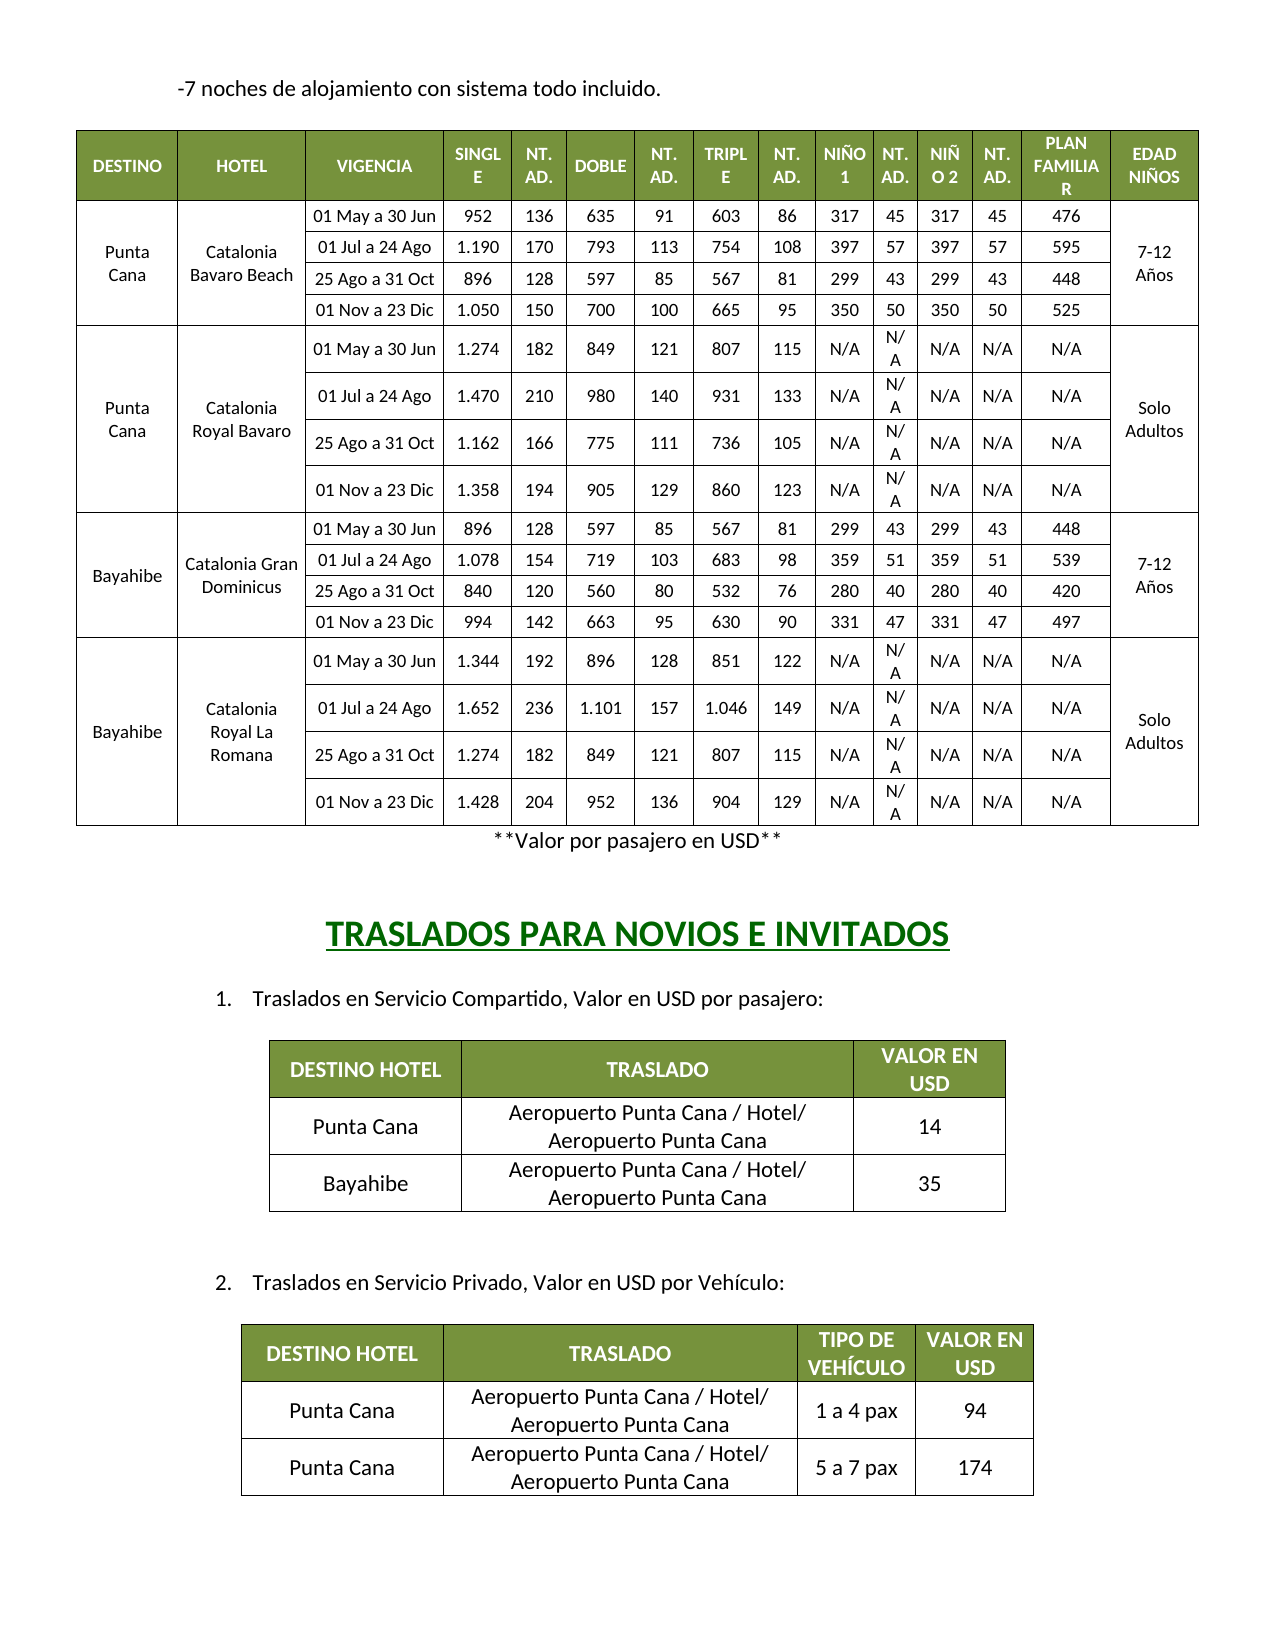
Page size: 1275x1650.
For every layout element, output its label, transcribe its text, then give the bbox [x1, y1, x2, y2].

table_cell N/A [918, 779, 972, 825]
table_cell 174 [916, 1439, 1033, 1495]
table_cell N/A [874, 779, 917, 825]
table_cell 359 [918, 545, 972, 575]
table_cell Punta Cana [270, 1098, 461, 1154]
table_cell 115 [759, 326, 815, 372]
table_cell 807 [694, 326, 758, 372]
table_cell 525 [1022, 295, 1110, 325]
table_cell 01 Jul a 24 Ago [306, 685, 443, 731]
table_cell 40 [973, 576, 1021, 606]
table_cell 25 Ago a 31 Oct [306, 263, 443, 293]
table_cell 50 [973, 295, 1021, 325]
table_cell 81 [759, 513, 815, 543]
table_header DOBLE [567, 131, 634, 200]
table_header SINGLE [444, 131, 511, 200]
table_cell 1.162 [444, 420, 511, 465]
table_cell N/A [874, 326, 917, 372]
table_cell 1.358 [444, 466, 511, 512]
table_cell 129 [759, 779, 815, 825]
table_cell 1.046 [694, 685, 758, 731]
table_cell 1.470 [444, 373, 511, 418]
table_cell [444, 1382, 797, 1438]
table_cell N/A [874, 373, 917, 418]
table_cell 43 [973, 263, 1021, 293]
table_header EDAD NIÑOS [1111, 131, 1198, 200]
table_cell N/A [1022, 373, 1110, 418]
table_cell 182 [512, 732, 566, 778]
table_cell Catalonia Bavaro Beach [178, 201, 305, 325]
table_cell Punta Cana [77, 326, 177, 512]
table_cell 150 [512, 295, 566, 325]
table_cell Punta Cana [242, 1382, 443, 1438]
table_cell 166 [512, 420, 566, 465]
table_cell 85 [635, 513, 693, 543]
table_cell 95 [635, 607, 693, 637]
list Traslados en Servicio Compartido, Valor en USD por pasajero: [215, 984, 1098, 1012]
table_cell 1.190 [444, 232, 511, 262]
table_cell 1.652 [444, 685, 511, 731]
table_cell N/A [1022, 779, 1110, 825]
table_cell 851 [694, 638, 758, 684]
table_cell 140 [635, 373, 693, 418]
table_cell 952 [444, 201, 511, 231]
table_cell N/A [816, 420, 873, 465]
table_cell 1.050 [444, 295, 511, 325]
table_cell 204 [512, 779, 566, 825]
table_header TRIPLE [694, 131, 758, 200]
table_header VALOR EN USD [854, 1041, 1005, 1097]
table_cell N/A [816, 732, 873, 778]
table_cell 840 [444, 576, 511, 606]
table_cell 121 [635, 732, 693, 778]
table_cell 94 [916, 1382, 1033, 1438]
table_cell 86 [759, 201, 815, 231]
table_cell 129 [635, 466, 693, 512]
table_cell 90 [759, 607, 815, 637]
table_cell 40 [874, 576, 917, 606]
table_cell 149 [759, 685, 815, 731]
table_cell 1.428 [444, 779, 511, 825]
table_cell 35 [854, 1155, 1005, 1211]
table_cell 123 [759, 466, 815, 512]
table_cell N/A [918, 732, 972, 778]
table_cell 317 [816, 201, 873, 231]
table_cell 113 [635, 232, 693, 262]
table_cell 7-12 Años [1111, 201, 1198, 325]
table_cell Catalonia Royal La Romana [178, 638, 305, 825]
table_cell 700 [567, 295, 634, 325]
table_cell N/A [973, 373, 1021, 418]
text TRASLADOS PARA NOVIOS E INVITADOS [177, 910, 1098, 956]
table_cell N/A [973, 466, 1021, 512]
table_cell 81 [759, 263, 815, 293]
table_cell 350 [918, 295, 972, 325]
table_cell 51 [874, 545, 917, 575]
table_cell 904 [694, 779, 758, 825]
table_cell 665 [694, 295, 758, 325]
table_cell 43 [874, 513, 917, 543]
table_cell 7-12 Años [1111, 513, 1198, 637]
table_cell 111 [635, 420, 693, 465]
table_cell 1.274 [444, 326, 511, 372]
table_cell N/A [918, 466, 972, 512]
table_header DESTINO [77, 131, 177, 200]
table_cell 47 [874, 607, 917, 637]
table_cell 51 [973, 545, 1021, 575]
table_cell 45 [973, 201, 1021, 231]
table_cell 860 [694, 466, 758, 512]
table_cell 91 [635, 201, 693, 231]
table_cell 597 [567, 513, 634, 543]
table_cell Bayahibe [270, 1155, 461, 1211]
table_cell 1 a 4 pax [798, 1382, 915, 1438]
table_cell 630 [694, 607, 758, 637]
table_cell N/A [816, 779, 873, 825]
table_cell 43 [874, 263, 917, 293]
table_cell 120 [512, 576, 566, 606]
table_cell N/A [1022, 466, 1110, 512]
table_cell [444, 1439, 797, 1495]
table_cell N/A [918, 638, 972, 684]
table_cell 43 [973, 513, 1021, 543]
table_cell 01 May a 30 Jun [306, 201, 443, 231]
table_cell 01 Jul a 24 Ago [306, 373, 443, 418]
table_cell 47 [973, 607, 1021, 637]
table_cell 595 [1022, 232, 1110, 262]
table_cell 567 [694, 263, 758, 293]
table_cell N/A [1022, 326, 1110, 372]
table_cell 01 Jul a 24 Ago [306, 232, 443, 262]
table_cell 128 [512, 513, 566, 543]
table_cell N/A [816, 638, 873, 684]
table_cell 736 [694, 420, 758, 465]
table_header TIPO DE VEHÍCULO [798, 1325, 915, 1381]
table_cell Aeropuerto Punta Cana / Hotel/ Aeropuerto Punta Cana [462, 1155, 853, 1211]
table_cell 103 [635, 545, 693, 575]
table_cell N/A [918, 420, 972, 465]
table_cell N/A [874, 638, 917, 684]
table_cell 532 [694, 576, 758, 606]
table_cell 170 [512, 232, 566, 262]
table_cell N/A [973, 732, 1021, 778]
table_cell 01 May a 30 Jun [306, 326, 443, 372]
table_cell 1.344 [444, 638, 511, 684]
table_cell 105 [759, 420, 815, 465]
table_cell 01 Nov a 23 Dic [306, 295, 443, 325]
table_cell 663 [567, 607, 634, 637]
table_header PLAN FAMILIAR [1022, 131, 1110, 200]
table_cell N/A [816, 685, 873, 731]
table_cell 896 [444, 513, 511, 543]
table_header NT. AD. [759, 131, 815, 200]
table_header DESTINO HOTEL [242, 1325, 443, 1381]
table_cell 331 [816, 607, 873, 637]
table_cell 14 [854, 1098, 1005, 1154]
table_cell 122 [759, 638, 815, 684]
table_cell N/A [816, 326, 873, 372]
table_cell 280 [918, 576, 972, 606]
table_cell 317 [918, 201, 972, 231]
table_cell 5 a 7 pax [798, 1439, 915, 1495]
table_cell 01 May a 30 Jun [306, 513, 443, 543]
table_cell Catalonia Royal Bavaro [178, 326, 305, 512]
table_header NIÑO 2 [918, 131, 972, 200]
table_header NT. AD. [973, 131, 1021, 200]
table_cell 896 [444, 263, 511, 293]
table_cell 299 [816, 263, 873, 293]
table_cell 603 [694, 201, 758, 231]
table_cell 350 [816, 295, 873, 325]
list Traslados en Servicio Privado, Valor en USD por Vehículo: [215, 1268, 1098, 1296]
table_cell N/A [973, 779, 1021, 825]
table_cell 280 [816, 576, 873, 606]
table_cell 236 [512, 685, 566, 731]
table_cell 635 [567, 201, 634, 231]
table_cell 849 [567, 326, 634, 372]
table_cell 397 [918, 232, 972, 262]
table_cell Solo Adultos [1111, 326, 1198, 512]
table_cell 121 [635, 326, 693, 372]
table_cell N/A [1022, 732, 1110, 778]
table_header TRASLADO [444, 1325, 797, 1381]
table_cell N/A [874, 732, 917, 778]
table_header TRASLADO [462, 1041, 853, 1097]
table_cell Solo Adultos [1111, 638, 1198, 825]
table_header NIÑO 1 [816, 131, 873, 200]
table_cell 793 [567, 232, 634, 262]
table_cell 448 [1022, 513, 1110, 543]
table_cell N/A [1022, 420, 1110, 465]
table_cell N/A [816, 373, 873, 418]
table_cell 194 [512, 466, 566, 512]
table_cell 497 [1022, 607, 1110, 637]
table_cell 994 [444, 607, 511, 637]
text -7 noches de alojamiento con sistema todo incluido. [177, 74, 1098, 102]
table_cell 50 [874, 295, 917, 325]
table_header NT. AD. [874, 131, 917, 200]
table_cell N/A [973, 685, 1021, 731]
table_cell N/A [874, 466, 917, 512]
table_cell 01 Nov a 23 Dic [306, 779, 443, 825]
table_cell 1.274 [444, 732, 511, 778]
table_cell Punta Cana [77, 201, 177, 325]
table_cell 182 [512, 326, 566, 372]
table_cell N/A [973, 638, 1021, 684]
table_cell 136 [512, 201, 566, 231]
table_cell 25 Ago a 31 Oct [306, 420, 443, 465]
table_cell 359 [816, 545, 873, 575]
table_cell 448 [1022, 263, 1110, 293]
table_cell 45 [874, 201, 917, 231]
table_cell 539 [1022, 545, 1110, 575]
table_cell 25 Ago a 31 Oct [306, 732, 443, 778]
table_cell 142 [512, 607, 566, 637]
table_cell N/A [918, 373, 972, 418]
table_cell Punta Cana [242, 1439, 443, 1495]
table_cell 80 [635, 576, 693, 606]
table_cell 192 [512, 638, 566, 684]
table_cell 136 [635, 779, 693, 825]
table_cell 896 [567, 638, 634, 684]
table_cell 331 [918, 607, 972, 637]
table_cell 597 [567, 263, 634, 293]
table_cell 299 [918, 513, 972, 543]
table_cell 560 [567, 576, 634, 606]
table_header VALOR EN USD [916, 1325, 1033, 1381]
table_cell 76 [759, 576, 815, 606]
table_cell N/A [874, 685, 917, 731]
table_cell 25 Ago a 31 Oct [306, 576, 443, 606]
table_cell 210 [512, 373, 566, 418]
table_cell 299 [816, 513, 873, 543]
table_cell 100 [635, 295, 693, 325]
table_header DESTINO HOTEL [270, 1041, 461, 1097]
table_cell 980 [567, 373, 634, 418]
text **Valor por pasajero en USD** [177, 826, 1098, 854]
table_cell 476 [1022, 201, 1110, 231]
table_cell 754 [694, 232, 758, 262]
table_header NT. AD. [635, 131, 693, 200]
table_header HOTEL [178, 131, 305, 200]
table_cell 98 [759, 545, 815, 575]
table_cell 01 Nov a 23 Dic [306, 466, 443, 512]
table_cell Aeropuerto Punta Cana / Hotel/ Aeropuerto Punta Cana [462, 1098, 853, 1154]
table_cell 128 [512, 263, 566, 293]
table_cell N/A [874, 420, 917, 465]
table_cell 157 [635, 685, 693, 731]
table_cell 01 Jul a 24 Ago [306, 545, 443, 575]
table_cell 57 [874, 232, 917, 262]
table_cell 115 [759, 732, 815, 778]
table_cell 299 [918, 263, 972, 293]
table_cell N/A [918, 326, 972, 372]
table_cell 397 [816, 232, 873, 262]
table_cell 57 [973, 232, 1021, 262]
table_cell 01 May a 30 Jun [306, 638, 443, 684]
table_cell 567 [694, 513, 758, 543]
table_cell 849 [567, 732, 634, 778]
table_cell 1.101 [567, 685, 634, 731]
table_cell Catalonia Gran Dominicus [178, 513, 305, 637]
table_cell N/A [973, 420, 1021, 465]
table_cell N/A [816, 466, 873, 512]
table_cell N/A [1022, 685, 1110, 731]
table_cell 128 [635, 638, 693, 684]
table_header NT. AD. [512, 131, 566, 200]
table_cell 807 [694, 732, 758, 778]
table_cell 95 [759, 295, 815, 325]
table_cell 1.078 [444, 545, 511, 575]
table_cell 719 [567, 545, 634, 575]
table_cell 108 [759, 232, 815, 262]
table_cell 952 [567, 779, 634, 825]
table_cell 931 [694, 373, 758, 418]
table_cell 133 [759, 373, 815, 418]
table_cell 683 [694, 545, 758, 575]
table_cell 154 [512, 545, 566, 575]
table_cell N/A [918, 685, 972, 731]
table_cell 01 Nov a 23 Dic [306, 607, 443, 637]
table_cell 775 [567, 420, 634, 465]
table_cell 420 [1022, 576, 1110, 606]
table_cell Bayahibe [77, 513, 177, 637]
table_cell Bayahibe [77, 638, 177, 825]
table_header VIGENCIA [306, 131, 443, 200]
table_cell 905 [567, 466, 634, 512]
table_cell 85 [635, 263, 693, 293]
table_cell N/A [1022, 638, 1110, 684]
table_cell N/A [973, 326, 1021, 372]
